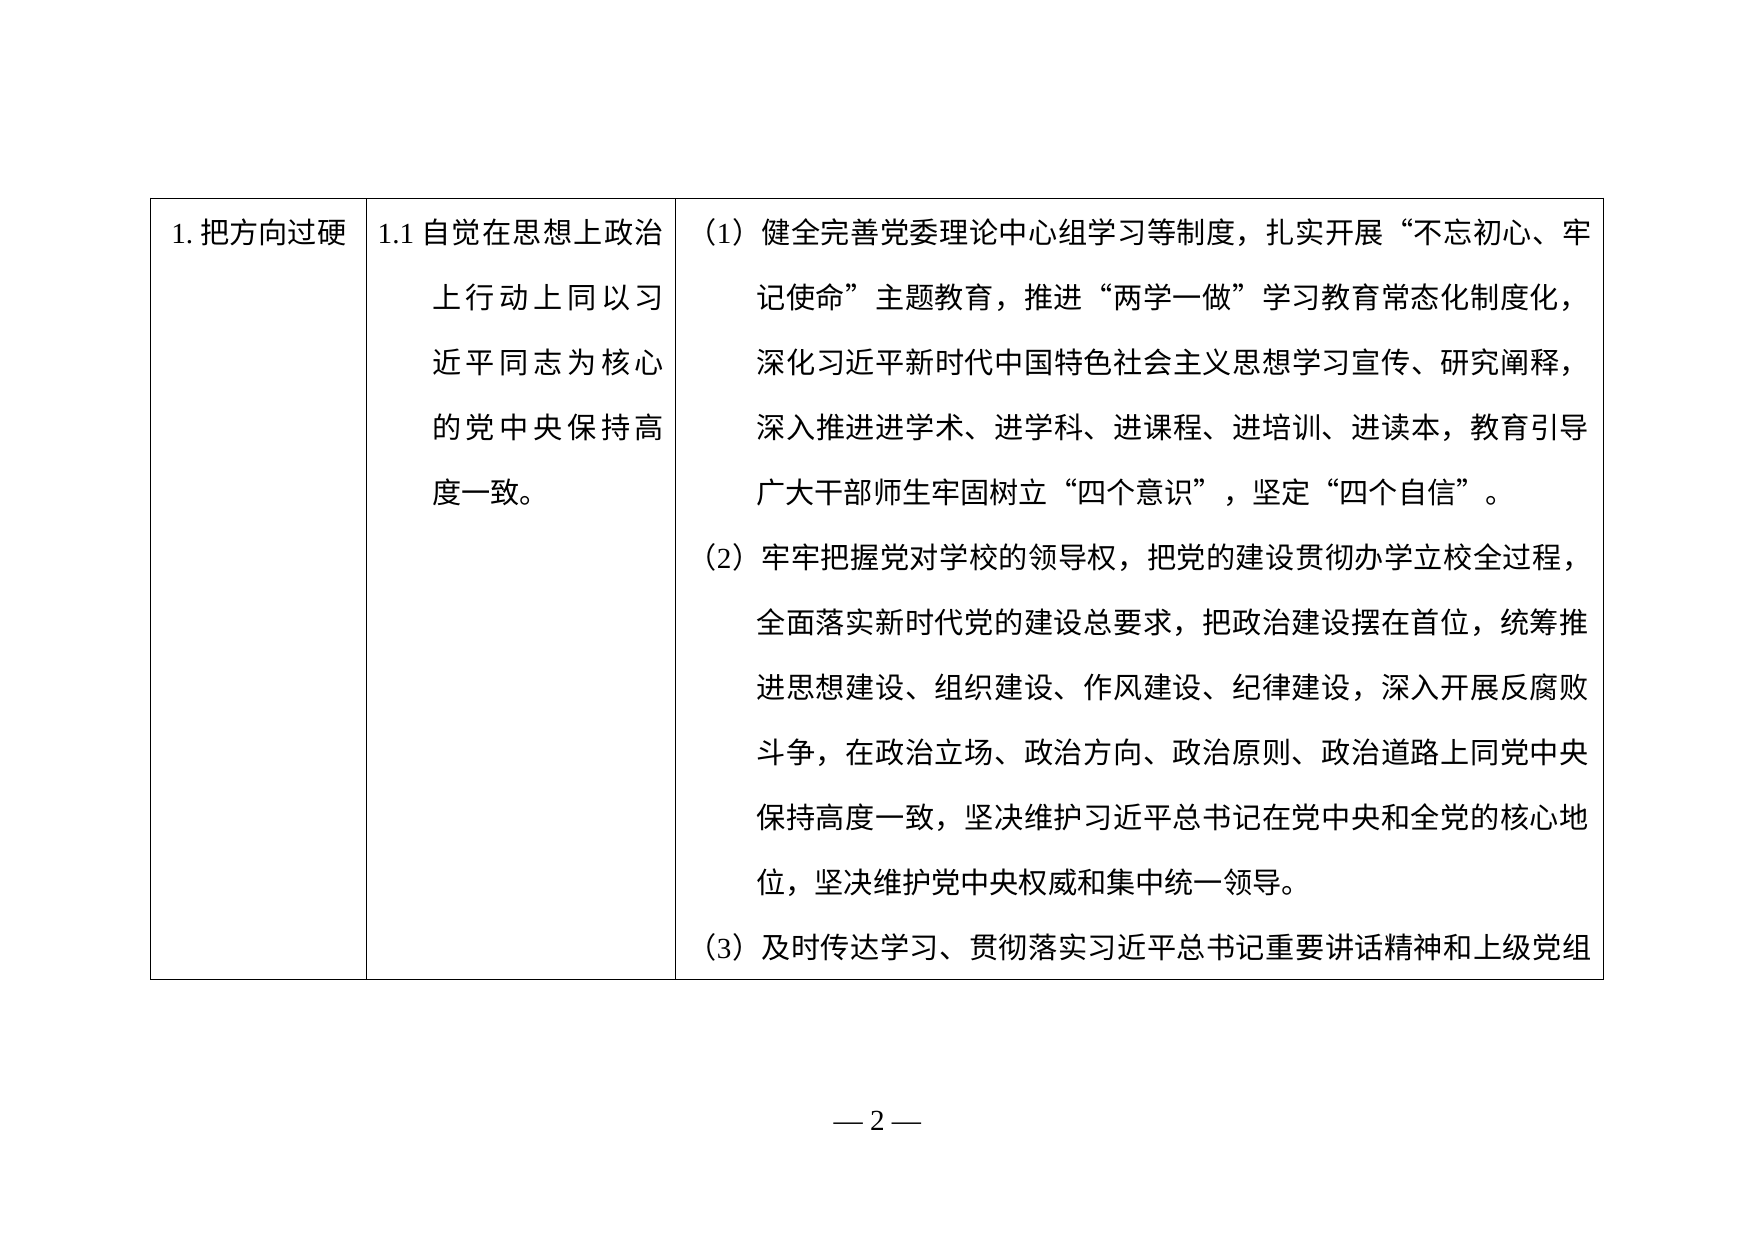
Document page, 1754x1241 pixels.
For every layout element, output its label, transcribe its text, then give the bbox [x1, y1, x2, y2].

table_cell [676, 199, 1603, 979]
table_cell 1. 把方向过硬 [151, 199, 366, 979]
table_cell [367, 199, 675, 979]
